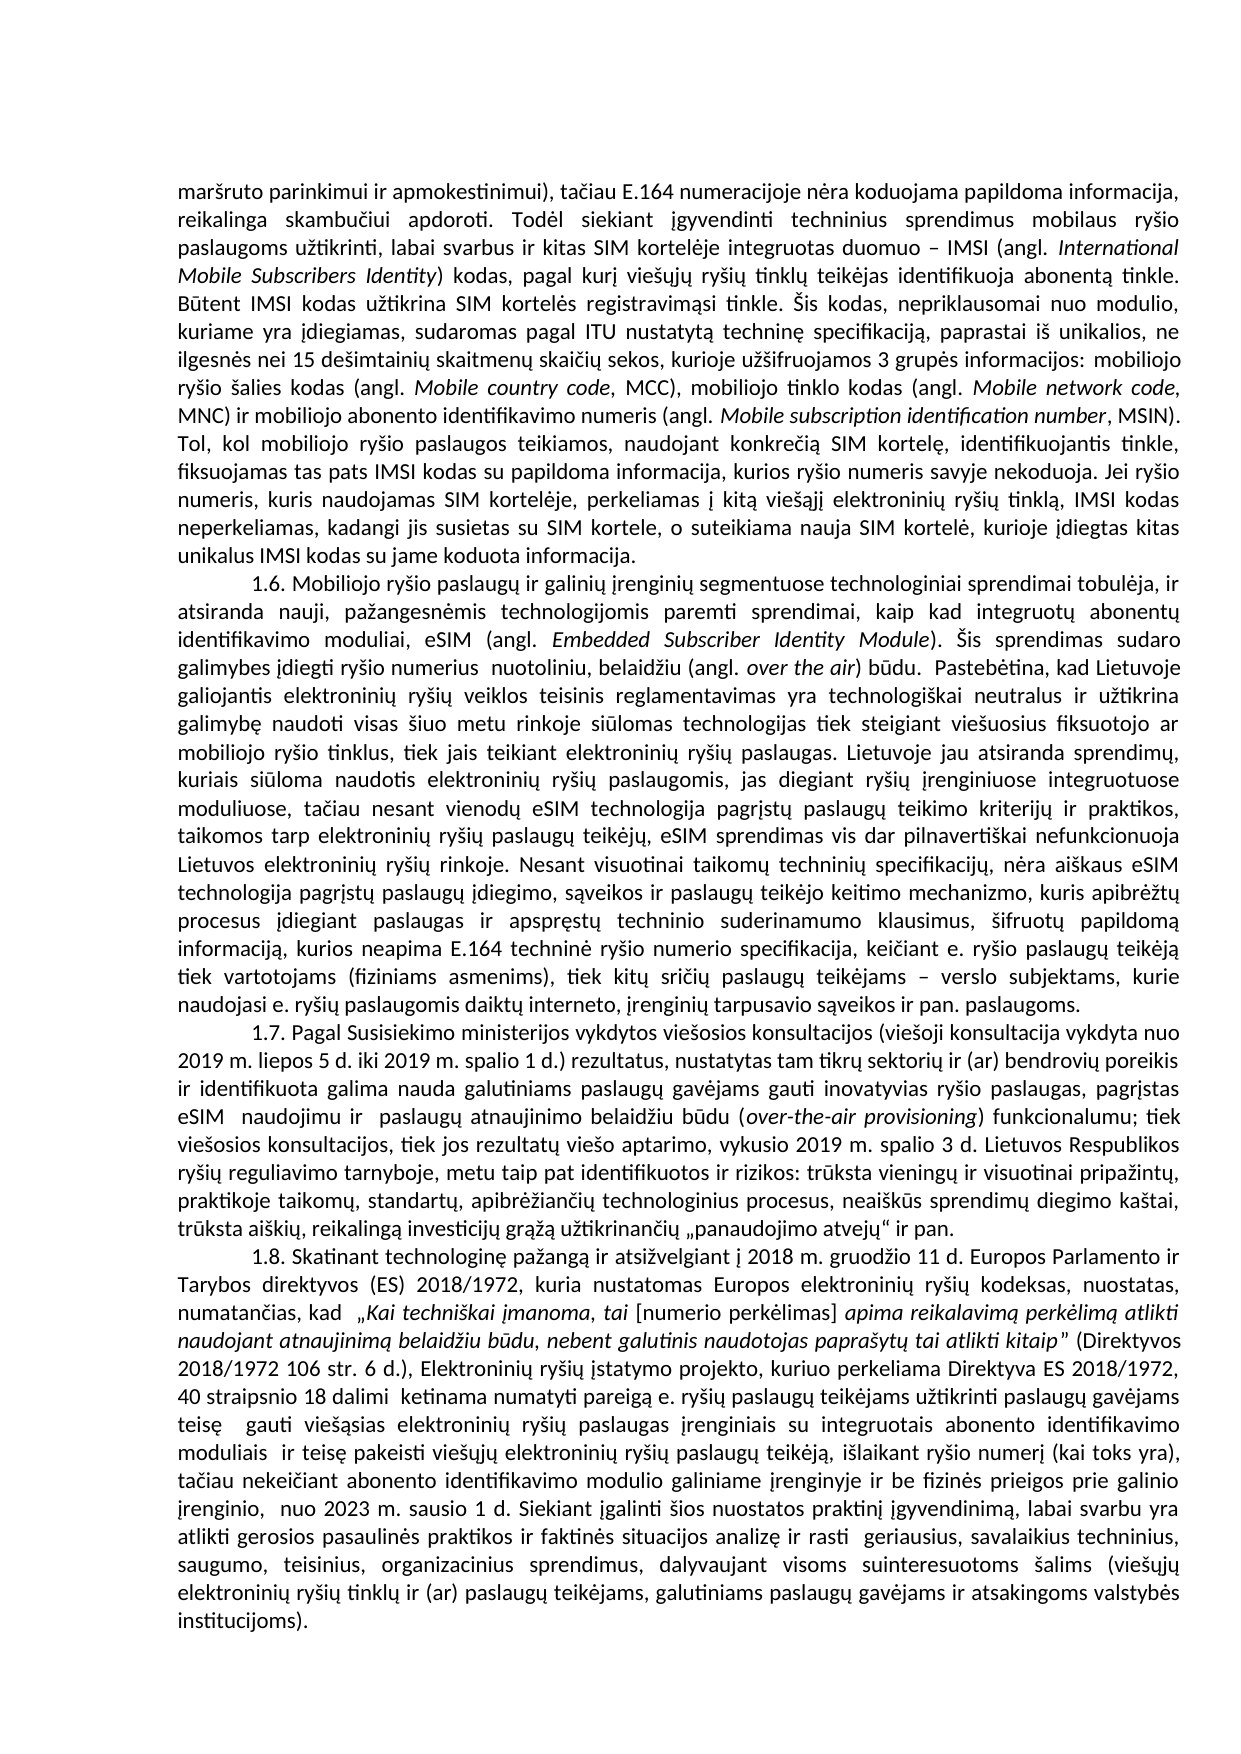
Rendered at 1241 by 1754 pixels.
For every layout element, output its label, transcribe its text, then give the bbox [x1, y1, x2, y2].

text 1.8. Skatinant technologinę pažangą ir atsižvelgiant į 2018 m. gruodžio 11 d. Europos Parlamento ir Tarybos direktyvos (ES) 2018/1972, kuria nustatomas Europos elektroninių ryšių kodeksas, nuostatas, numatančias, kad „Kai techniškai įmanoma, tai [numerio perkėlimas] apima reikalavimą perkėlimą atlikti naudojant atnaujinimą belaidžiu būdu, nebent galutinis naudotojas paprašytų tai atlikti kitaip” (Direktyvos 2018/1972 106 str. 6 d.), Elektroninių ryšių įstatymo projekto, kuriuo perkeliama Direktyva ES 2018/1972, 40 straipsnio 18 dalimi ketinama numatyti pareigą e. ryšių paslaugų teikėjams užtikrinti paslaugų gavėjams teisę gauti viešąsias elektroninių ryšių paslaugas įrenginiais su integruotais abonento identifikavimo moduliais ir teisę pakeisti viešųjų elektroninių ryšių paslaugų teikėją, išlaikant ryšio numerį (kai toks yra), tačiau nekeičiant abonento identifikavimo modulio galiniame įrenginyje ir be fizinės prieigos prie galinio įrenginio, nuo 2023 m. sausio 1 d. Siekiant įgalinti šios nuostatos praktinį įgyvendinimą, labai svarbu yra atlikti gerosios pasaulinės praktikos ir faktinės situacijos analizę ir rasti geriausius, savalaikius techninius, saugumo, teisinius, organizacinius sprendimus, dalyvaujant visoms suinteresuotoms šalims (viešųjų elektroninių ryšių tinklų ir (ar) paslaugų teikėjams, galutiniams paslaugų gavėjams ir atsakingoms valstybės institucijoms). [177, 1242, 1181, 1634]
text 1.6. Mobiliojo ryšio paslaugų ir galinių įrenginių segmentuose technologiniai sprendimai tobulėja, ir atsiranda nauji, pažangesnėmis technologijomis paremti sprendimai, kaip kad integruotų abonentų identifikavimo moduliai, eSIM (angl. Embedded Subscriber Identity Module). Šis sprendimas sudaro galimybes įdiegti ryšio numerius nuotoliniu, belaidžiu (angl. over the air) būdu. Pastebėtina, kad Lietuvoje galiojantis elektroninių ryšių veiklos teisinis reglamentavimas yra technologiškai neutralus ir užtikrina galimybę naudoti visas šiuo metu rinkoje siūlomas technologijas tiek steigiant viešuosius fiksuotojo ar mobiliojo ryšio tinklus, tiek jais teikiant elektroninių ryšių paslaugas. Lietuvoje jau atsiranda sprendimų, kuriais siūloma naudotis elektroninių ryšių paslaugomis, jas diegiant ryšių įrenginiuose integruotuose moduliuose, tačiau nesant vienodų eSIM technologija pagrįstų paslaugų teikimo kriterijų ir praktikos, taikomos tarp elektroninių ryšių paslaugų teikėjų, eSIM sprendimas vis dar pilnavertiškai nefunkcionuoja Lietuvos elektroninių ryšių rinkoje. Nesant visuotinai taikomų techninių specifikacijų, nėra aiškaus eSIM technologija pagrįstų paslaugų įdiegimo, sąveikos ir paslaugų teikėjo keitimo mechanizmo, kuris apibrėžtų procesus įdiegiant paslaugas ir apspręstų techninio suderinamumo klausimus, šifruotų papildomą informaciją, kurios neapima E.164 techninė ryšio numerio specifikacija, keičiant e. ryšio paslaugų teikėją tiek vartotojams (fiziniams asmenims), tiek kitų sričių paslaugų teikėjams – verslo subjektams, kurie naudojasi e. ryšių paslaugomis daiktų interneto, įrenginių tarpusavio sąveikos ir pan. paslaugoms. [177, 569, 1181, 1018]
text 1.7. Pagal Susisiekimo ministerijos vykdytos viešosios konsultacijos (viešoji konsultacija vykdyta nuo 2019 m. liepos 5 d. iki 2019 m. spalio 1 d.) rezultatus, nustatytas tam tikrų sektorių ir (ar) bendrovių poreikis ir identifikuota galima nauda galutiniams paslaugų gavėjams gauti inovatyvias ryšio paslaugas, pagrįstas eSIM naudojimu ir paslaugų atnaujinimo belaidžiu būdu (over-the-air provisioning) funkcionalumu; tiek viešosios konsultacijos, tiek jos rezultatų viešo aptarimo, vykusio 2019 m. spalio 3 d. Lietuvos Respublikos ryšių reguliavimo tarnyboje, metu taip pat identifikuotos ir rizikos: trūksta vieningų ir visuotinai pripažintų, praktikoje taikomų, standartų, apibrėžiančių technologinius procesus, neaiškūs sprendimų diegimo kaštai, trūksta aiškių, reikalingą investicijų grąžą užtikrinančių „panaudojimo atvejų“ ir pan. [177, 1018, 1181, 1242]
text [177, 177, 1181, 569]
